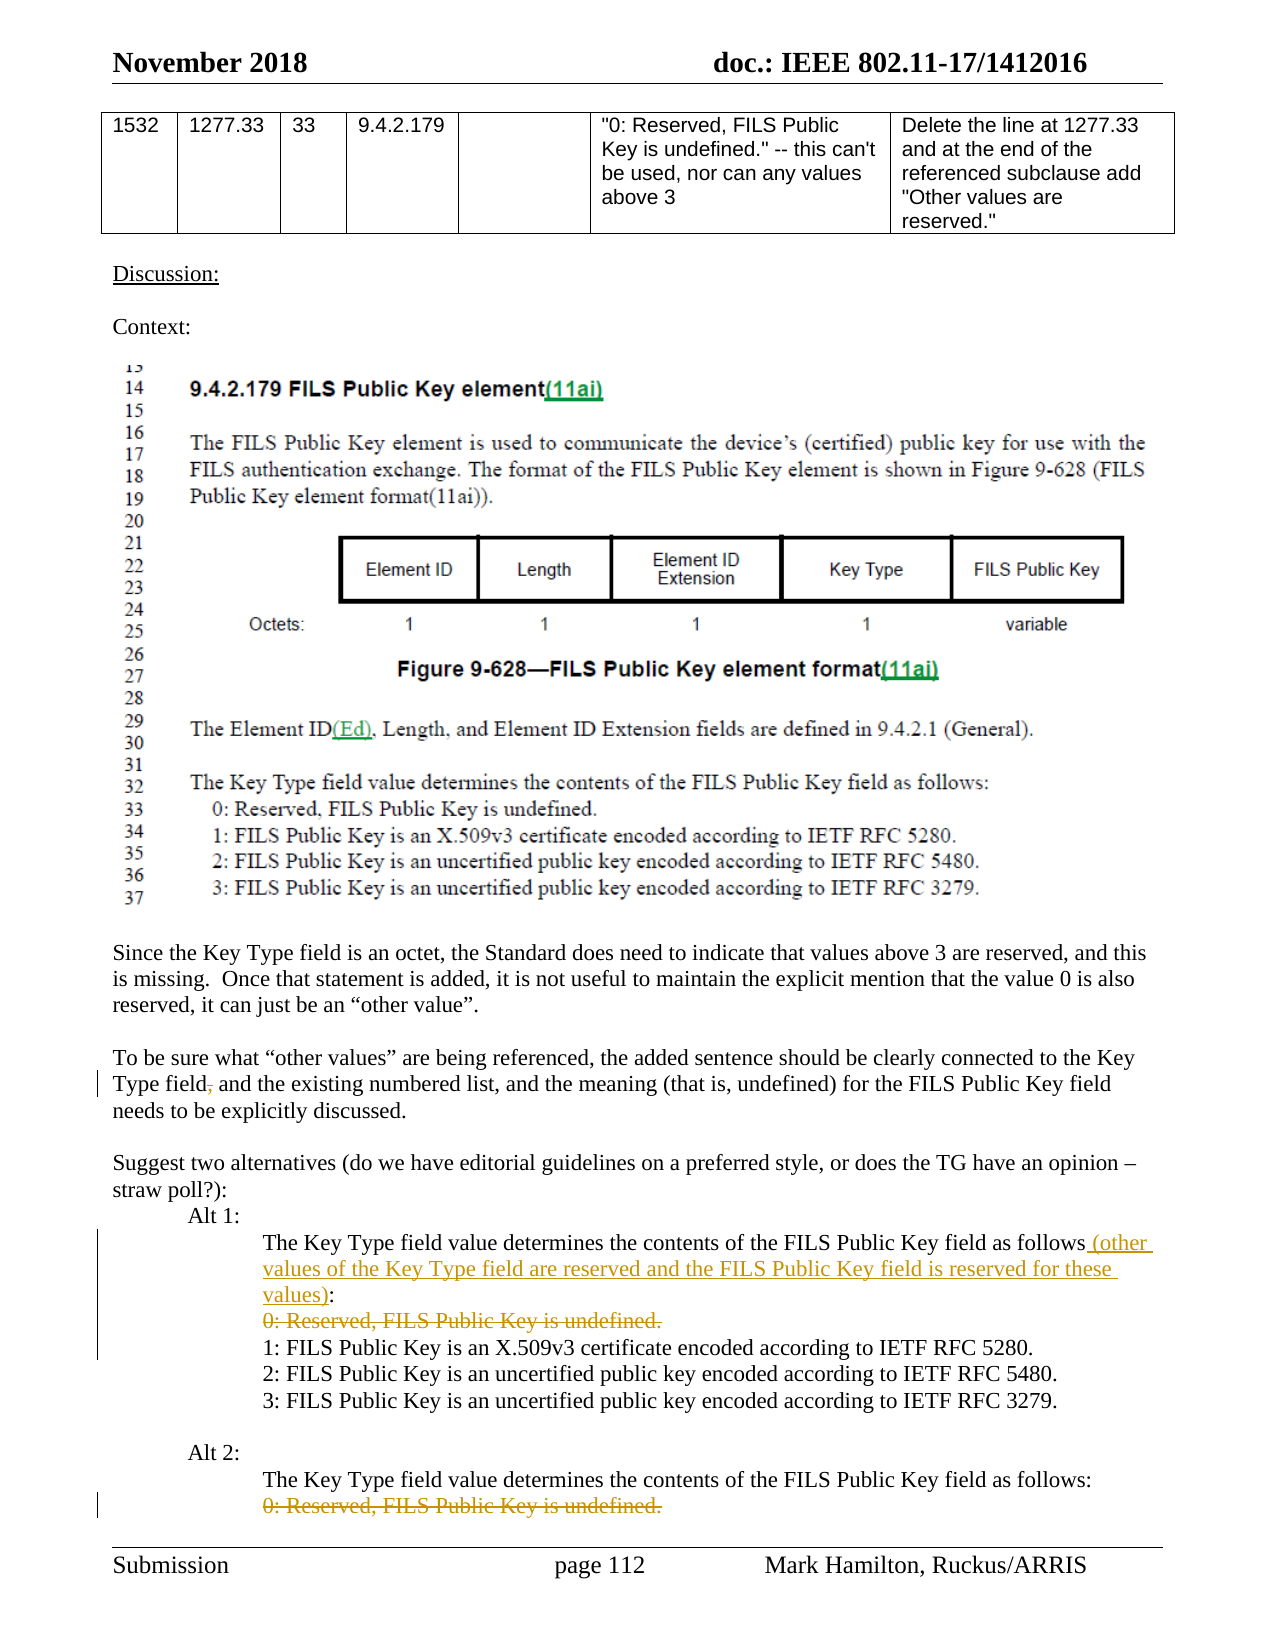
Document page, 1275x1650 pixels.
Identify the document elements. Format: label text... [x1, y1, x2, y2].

table_header 1277.33 [178, 113, 280, 233]
text 2: FILS Public Key is an uncertified public key encoded according to IETF RFC 5480. [262, 1360, 1163, 1387]
table_header "0: Reserved, FILS Public Key is undefined." -- this can't be used, nor can any values above 3 [591, 113, 890, 233]
text Suggest two alternatives (do we have editorial guidelines on a preferred style, or does the TG have an opinion – straw poll?): [112, 1149, 1163, 1202]
picture [112, 365, 1163, 913]
text The Key Type field value determines the contents of the FILS Public Key field as follows: [262, 1466, 1163, 1492]
text The Key Type field value determines the contents of the FILS Public Key field as follows: [262, 1228, 1163, 1308]
text 3: FILS Public Key is an uncertified public key encoded according to IETF RFC 3279. [262, 1387, 1163, 1413]
text Alt 1: [187, 1202, 1163, 1228]
text Since the Key Type field is an octet, the Standard does need to indicate that values above 3 are reserved, and this is missing. Once that statement is added, it is not useful to maintain the explicit mention that the value 0 is also reserved, it can just be an “other value”. [112, 939, 1163, 1018]
text To be sure what “other values” are being referenced, the added sentence should be clearly connected to the Key Type field and the existing numbered list, and the meaning (that is, undefined) for the FILS Public Key field needs to be explicitly discussed. [112, 1044, 1163, 1123]
text 1: FILS Public Key is an X.509v3 certificate encoded according to IETF RFC 5280. [262, 1334, 1163, 1360]
table_header Delete the line at 1277.33 and at the end of the referenced subclause add "Other values are reserved." [891, 113, 1174, 233]
text Discussion: [112, 260, 1163, 287]
text Alt 2: [187, 1439, 1163, 1466]
table_header 1532 [102, 113, 177, 233]
text Context: [112, 313, 1163, 339]
table_header 33 [281, 113, 346, 233]
table_header [459, 113, 590, 233]
table_header 9.4.2.179 [347, 113, 458, 233]
